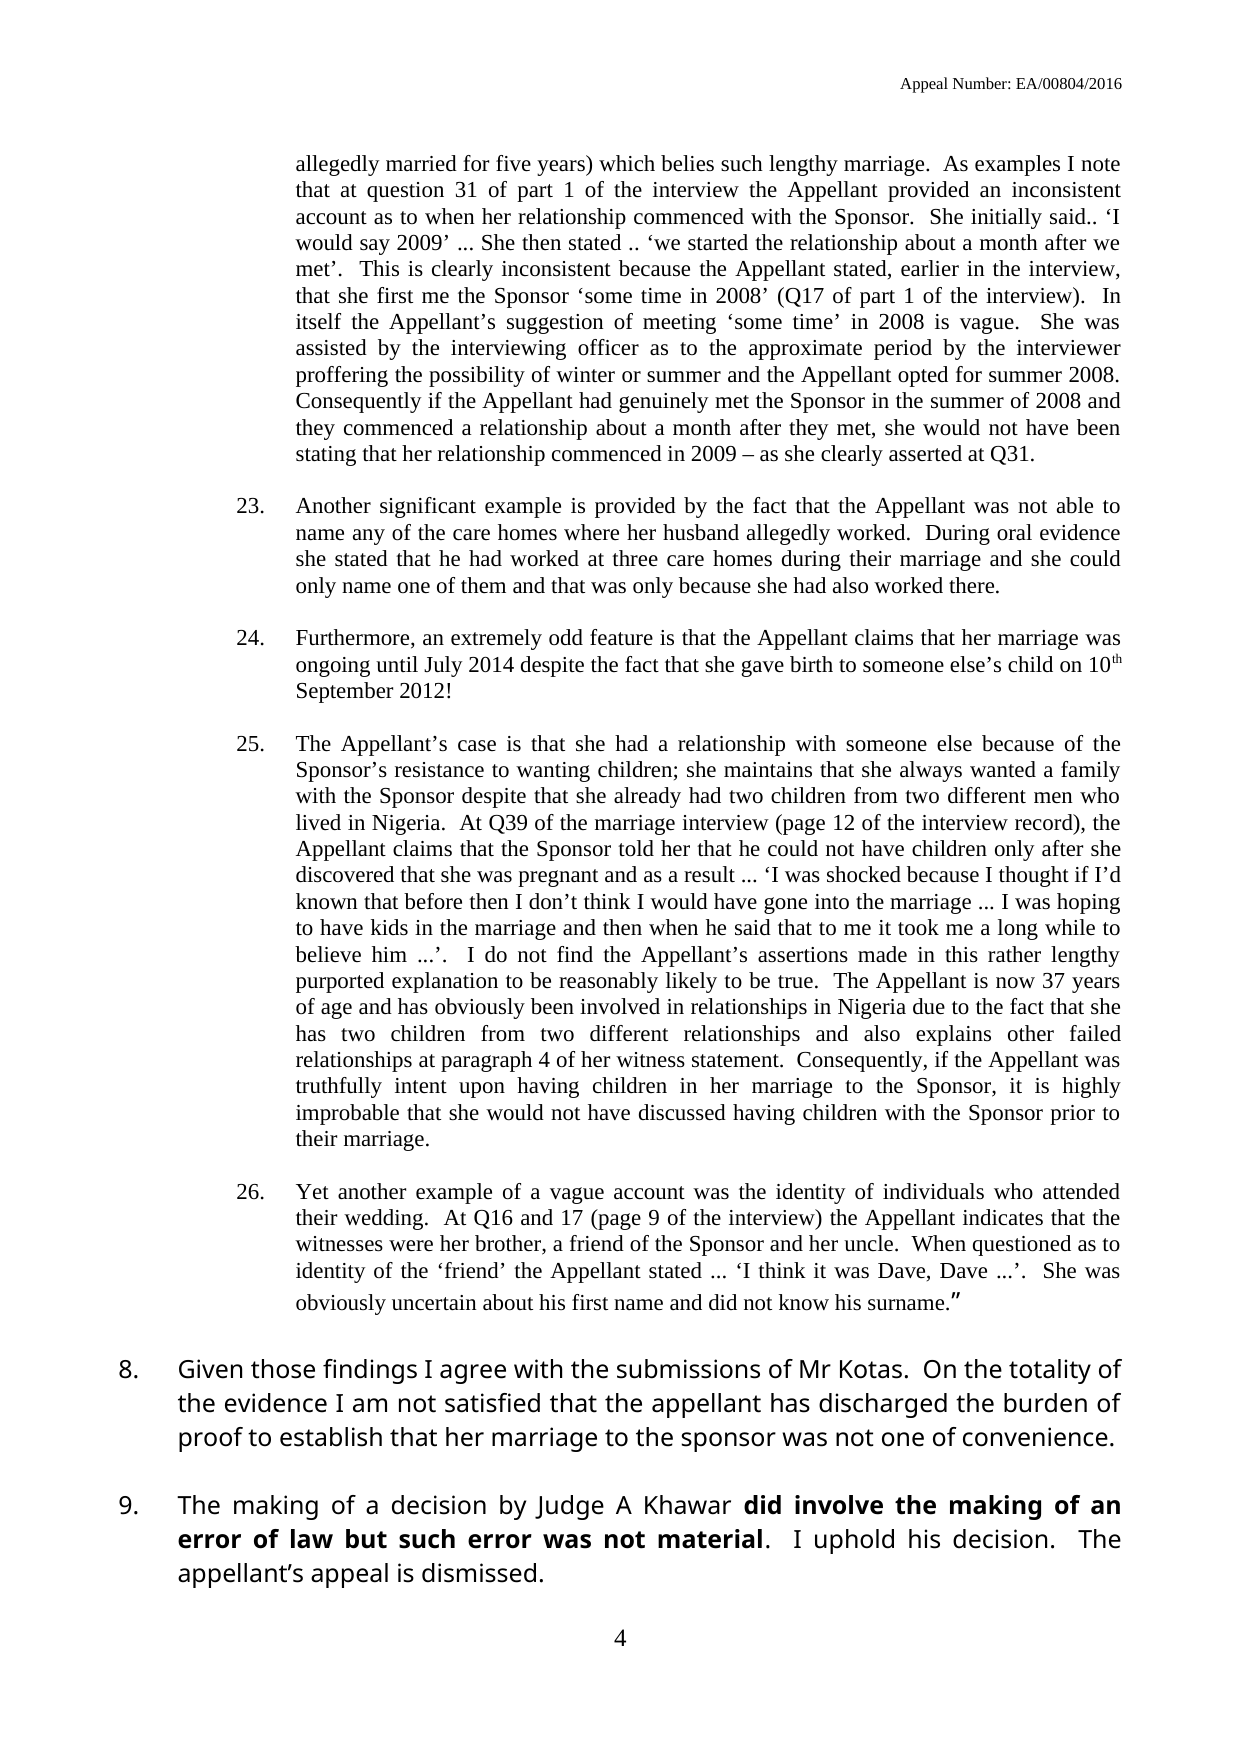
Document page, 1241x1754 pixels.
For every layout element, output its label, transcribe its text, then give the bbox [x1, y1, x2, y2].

text 23. Another significant example is provided by the fact that the Appellant was not able to name any of the care homes where her husband allegedly worked. During oral evidence she stated that he had worked at three care homes during their marriage and she could only name one of them and that was only because she had also worked there. [236, 493, 1122, 598]
text 26. Yet another example of a vague account was the identity of individuals who attended their wedding. At Q16 and 17 (page 9 of the interview) the Appellant indicates that the witnesses were her brother, a friend of the Sponsor and her uncle. When questioned as to identity of the ‘friend’ the Appellant stated ... ‘I think it was Dave, Dave ...’. She was obviously uncertain about his first name and did not know his surname.” [236, 1178, 1122, 1317]
text 9. The making of a decision by Judge A Khawar did involve the making of an error of law but such error was not material. I uphold his decision. The appellant’s appeal is dismissed. [118, 1488, 1122, 1590]
text 24. Furthermore, an extremely odd feature is that the Appellant claims that her marriage was ongoing until July 2014 despite the fact that she gave birth to someone else’s child on 10th September 2012! [236, 624, 1122, 703]
text 25. The Appellant’s case is that she had a relationship with someone else because of the Sponsor’s resistance to wanting children; she maintains that she always wanted a family with the Sponsor despite that she already had two children from two different men who lived in Nigeria. At Q39 of the marriage interview (page 12 of the interview record), the Appellant claims that the Sponsor told her that he could not have children only after she discovered that she was pregnant and as a result ... ‘I was shocked because I thought if I’d known that before then I don’t think I would have gone into the marriage ... I was hoping to have kids in the marriage and then when he said that to me it took me a long while to believe him ...’. I do not find the Appellant’s assertions made in this rather lengthy purported explanation to be reasonably likely to be true. The Appellant is now 37 years of age and has obviously been involved in relationships in Nigeria due to the fact that she has two children from two different relationships and also explains other failed relationships at paragraph 4 of her witness statement. Consequently, if the Appellant was truthfully intent upon having children in her marriage to the Sponsor, it is highly improbable that she would not have discussed having children with the Sponsor prior to their marriage. [236, 730, 1122, 1151]
text 8. Given those findings I agree with the submissions of Mr Kotas. On the totality of the evidence I am not satisfied that the appellant has discharged the burden of proof to establish that her marriage to the sponsor was not one of convenience. [118, 1351, 1122, 1453]
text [236, 150, 1122, 466]
